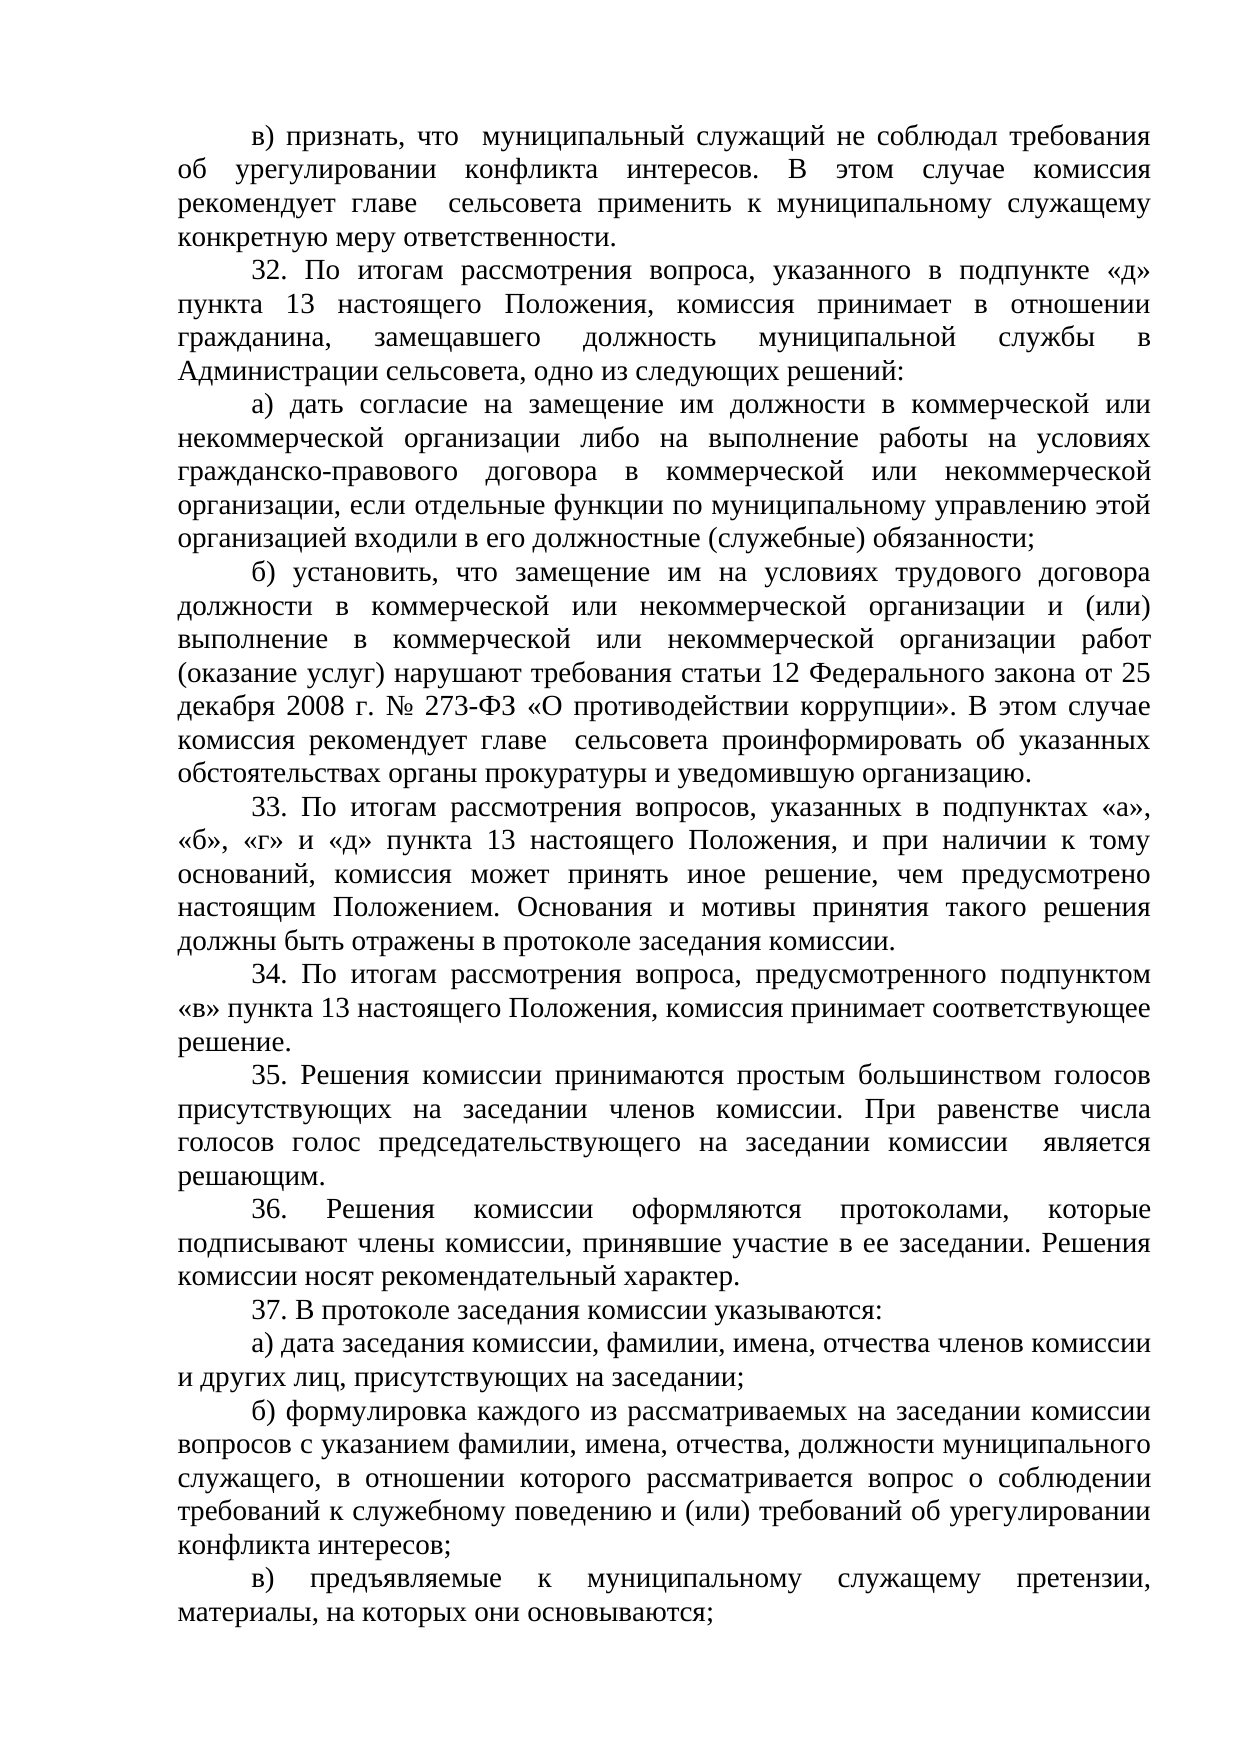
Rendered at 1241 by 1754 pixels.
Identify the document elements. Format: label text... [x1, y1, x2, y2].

text 36. Решения комиссии оформляются протоколами, которые подписывают члены комиссии, принявшие участие в ее заседании. Решения комиссии носят рекомендательный характер. [177, 1191, 1152, 1292]
text а) дата заседания комиссии, фамилии, имена, отчества членов комиссии и других лиц, присутствующих на заседании; [177, 1326, 1152, 1393]
text 34. По итогам рассмотрения вопроса, предусмотренного подпунктом «в» пункта 13 настоящего Положения, комиссия принимает соответствующее решение. [177, 957, 1152, 1057]
text 33. По итогам рассмотрения вопросов, указанных в подпунктах «а», «б», «г» и «д» пункта 13 настоящего Положения, и при наличии к тому оснований, комиссия может принять иное решение, чем предусмотрено настоящим Положением. Основания и мотивы принятия такого решения должны быть отражены в протоколе заседания комиссии. [177, 789, 1152, 957]
text б) установить, что замещение им на условиях трудового договора должности в коммерческой или некоммерческой организации и (или) выполнение в коммерческой или некоммерческой организации работ (оказание услуг) нарушают требования статьи 12 Федерального закона от 25 декабря . № 273-ФЗ «О противодействии коррупции». В этом случае комиссия рекомендует главе сельсовета проинформировать об указанных обстоятельствах органы прокуратуры и уведомившую организацию. [177, 554, 1152, 789]
text б) формулировка каждого из рассматриваемых на заседании комиссии вопросов с указанием фамилии, имена, отчества, должности муниципального служащего, в отношении которого рассматривается вопрос о соблюдении требований к служебному поведению и (или) требований об урегулировании конфликта интересов; [177, 1393, 1152, 1560]
text 32. По итогам рассмотрения вопроса, указанного в подпункте «д» пункта 13 настоящего Положения, комиссия принимает в отношении гражданина, замещавшего должность муниципальной службы в Администрации сельсовета, одно из следующих решений: [177, 252, 1152, 386]
text а) дать согласие на замещение им должности в коммерческой или некоммерческой организации либо на выполнение работы на условиях гражданско-правового договора в коммерческой или некоммерческой организации, если отдельные функции по муниципальному управлению этой организацией входили в его должностные (служебные) обязанности; [177, 386, 1152, 554]
text в) признать, что муниципальный служащий не соблюдал требования об урегулировании конфликта интересов. В этом случае комиссия рекомендует главе сельсовета применить к муниципальному служащему конкретную меру ответственности. [177, 118, 1152, 252]
text в) предъявляемые к муниципальному служащему претензии, материалы, на которых они основываются; [177, 1560, 1152, 1627]
text 35. Решения комиссии принимаются простым большинством голосов присутствующих на заседании членов комиссии. При равенстве числа голосов голос председательствующего на заседании комиссии является решающим. [177, 1057, 1152, 1191]
text 37. В протоколе заседания комиссии указываются: [177, 1292, 1152, 1326]
